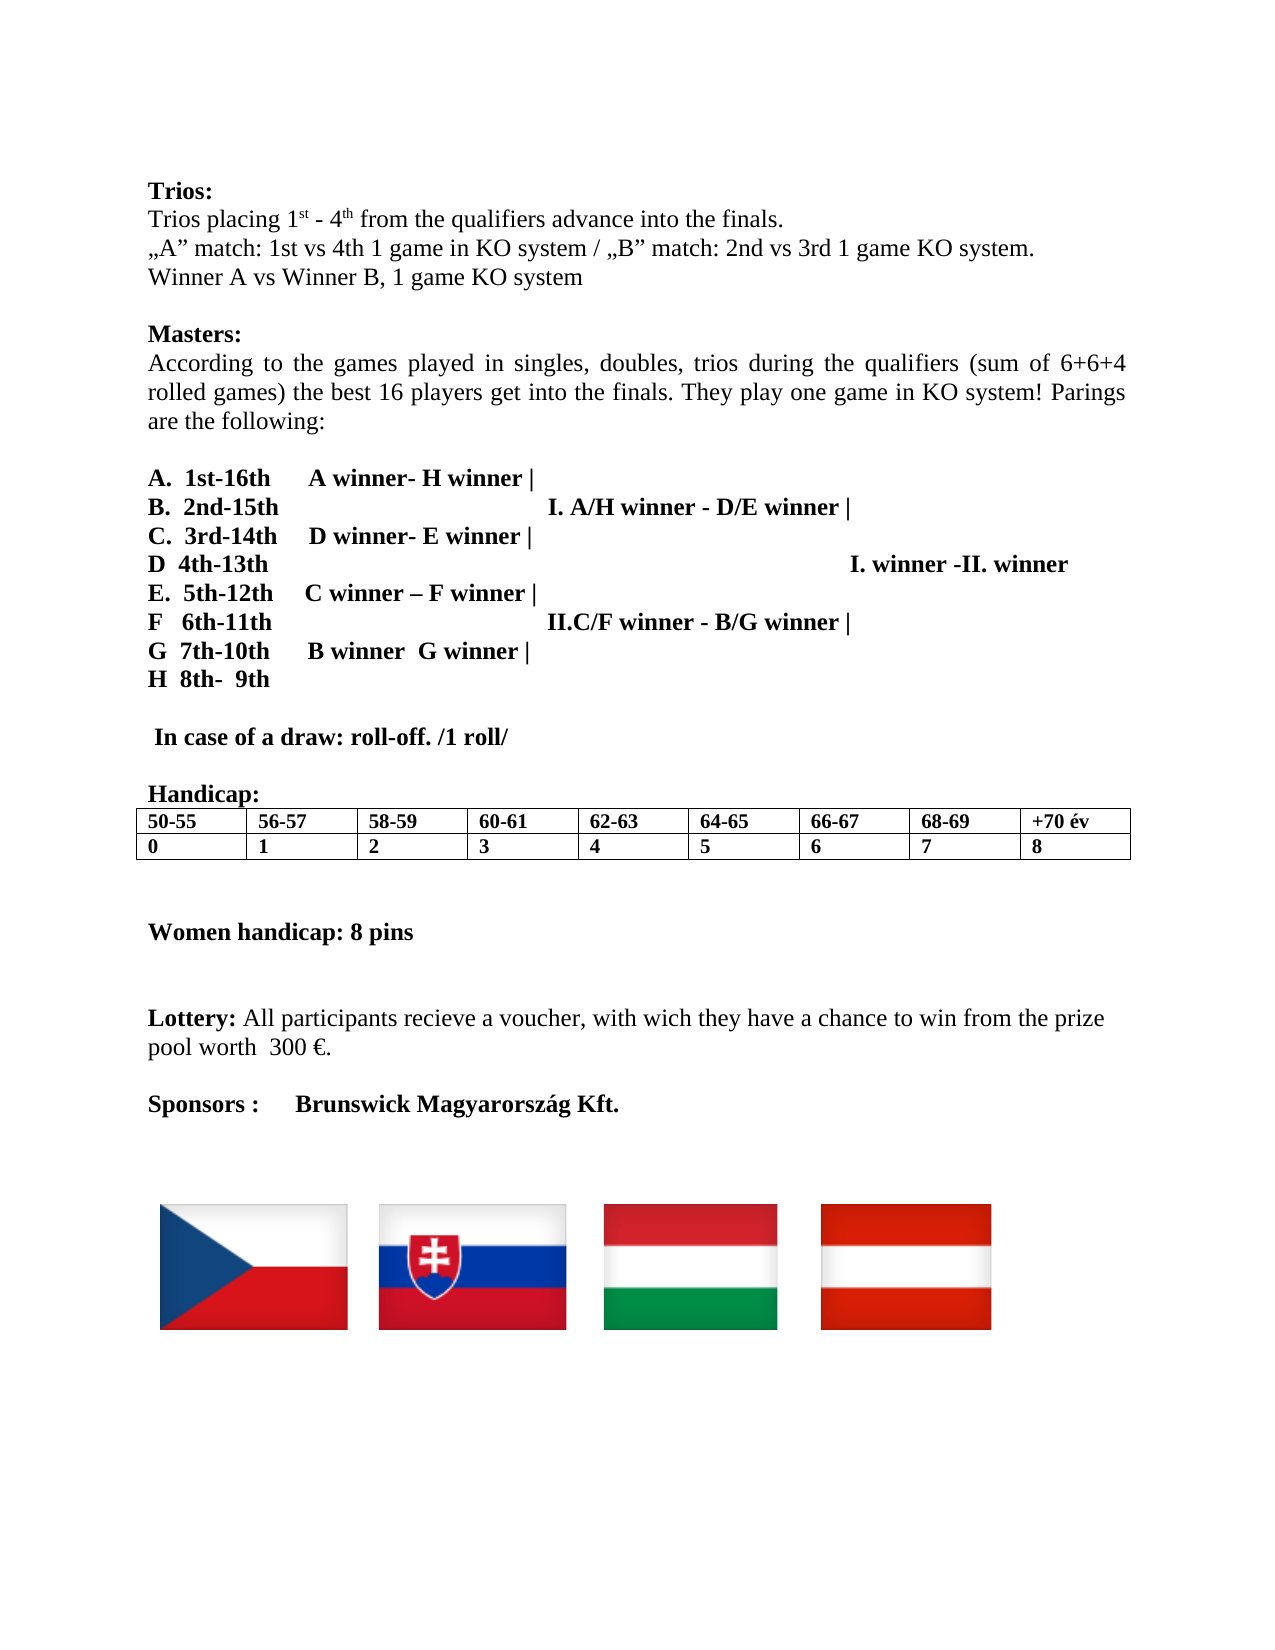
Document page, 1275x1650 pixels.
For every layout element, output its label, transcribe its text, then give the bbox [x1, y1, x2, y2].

picture [603, 1204, 778, 1330]
text Handicap: [148, 779, 1127, 808]
text Sponsors : Brunswick Magyarország Kft. [148, 1089, 1127, 1118]
text Trios placing 1st - 4th from the qualifiers advance into the finals. [148, 204, 1127, 233]
table_header 50-55 [137, 809, 246, 833]
text According to the games played in singles, doubles, trios during the qualifiers (sum of 6+6+4 rolled games) the best 16 players get into the finals. They play one game in KO system! Parings are the following: [148, 348, 1127, 434]
picture [378, 1204, 567, 1330]
table_cell 7 [910, 834, 1020, 858]
text H 8th- 9th [148, 664, 1127, 693]
table_cell 3 [468, 834, 578, 858]
table_header 64-65 [689, 809, 799, 833]
text Winner A vs Winner B, 1 game KO system [148, 262, 1127, 291]
table_header 66-67 [800, 809, 909, 833]
picture [821, 1204, 992, 1330]
table_cell 2 [358, 834, 467, 858]
table_header +70 év [1021, 809, 1130, 833]
text B. 2nd-15th I. A/H winner - D/E winner | [148, 492, 1127, 521]
text F 6th-11th II.C/F winner - B/G winner | [148, 607, 1127, 636]
text Masters: [148, 319, 1127, 348]
table_header 58-59 [358, 809, 467, 833]
table_cell 5 [689, 834, 799, 858]
text A. 1st-16th A winner- H winner | [148, 463, 1127, 492]
text Trios: [148, 176, 1127, 204]
text G 7th-10th B winner G winner | [148, 636, 1127, 664]
table_header 68-69 [910, 809, 1020, 833]
picture [160, 1204, 348, 1330]
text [148, 233, 1127, 262]
table_cell 1 [247, 834, 357, 858]
text E. 5th-12th C winner – F winner | [148, 578, 1127, 607]
table_header 62-63 [579, 809, 688, 833]
table_header 56-57 [247, 809, 357, 833]
text Women handicap: 8 pins [148, 917, 1127, 946]
table_cell 8 [1021, 834, 1130, 858]
text Lottery: All participants recieve a voucher, with wich they have a chance to win from the prize pool worth 300 €. [148, 1003, 1127, 1061]
text C. 3rd-14th D winner- E winner | [148, 521, 1127, 549]
table_header 60-61 [468, 809, 578, 833]
text D 4th-13th I. winner -II. winner [148, 549, 1127, 578]
table_cell 0 [137, 834, 246, 858]
text In case of a draw: roll-off. /1 roll/ [148, 722, 1127, 751]
table_cell 6 [800, 834, 909, 858]
table_cell 4 [579, 834, 688, 858]
